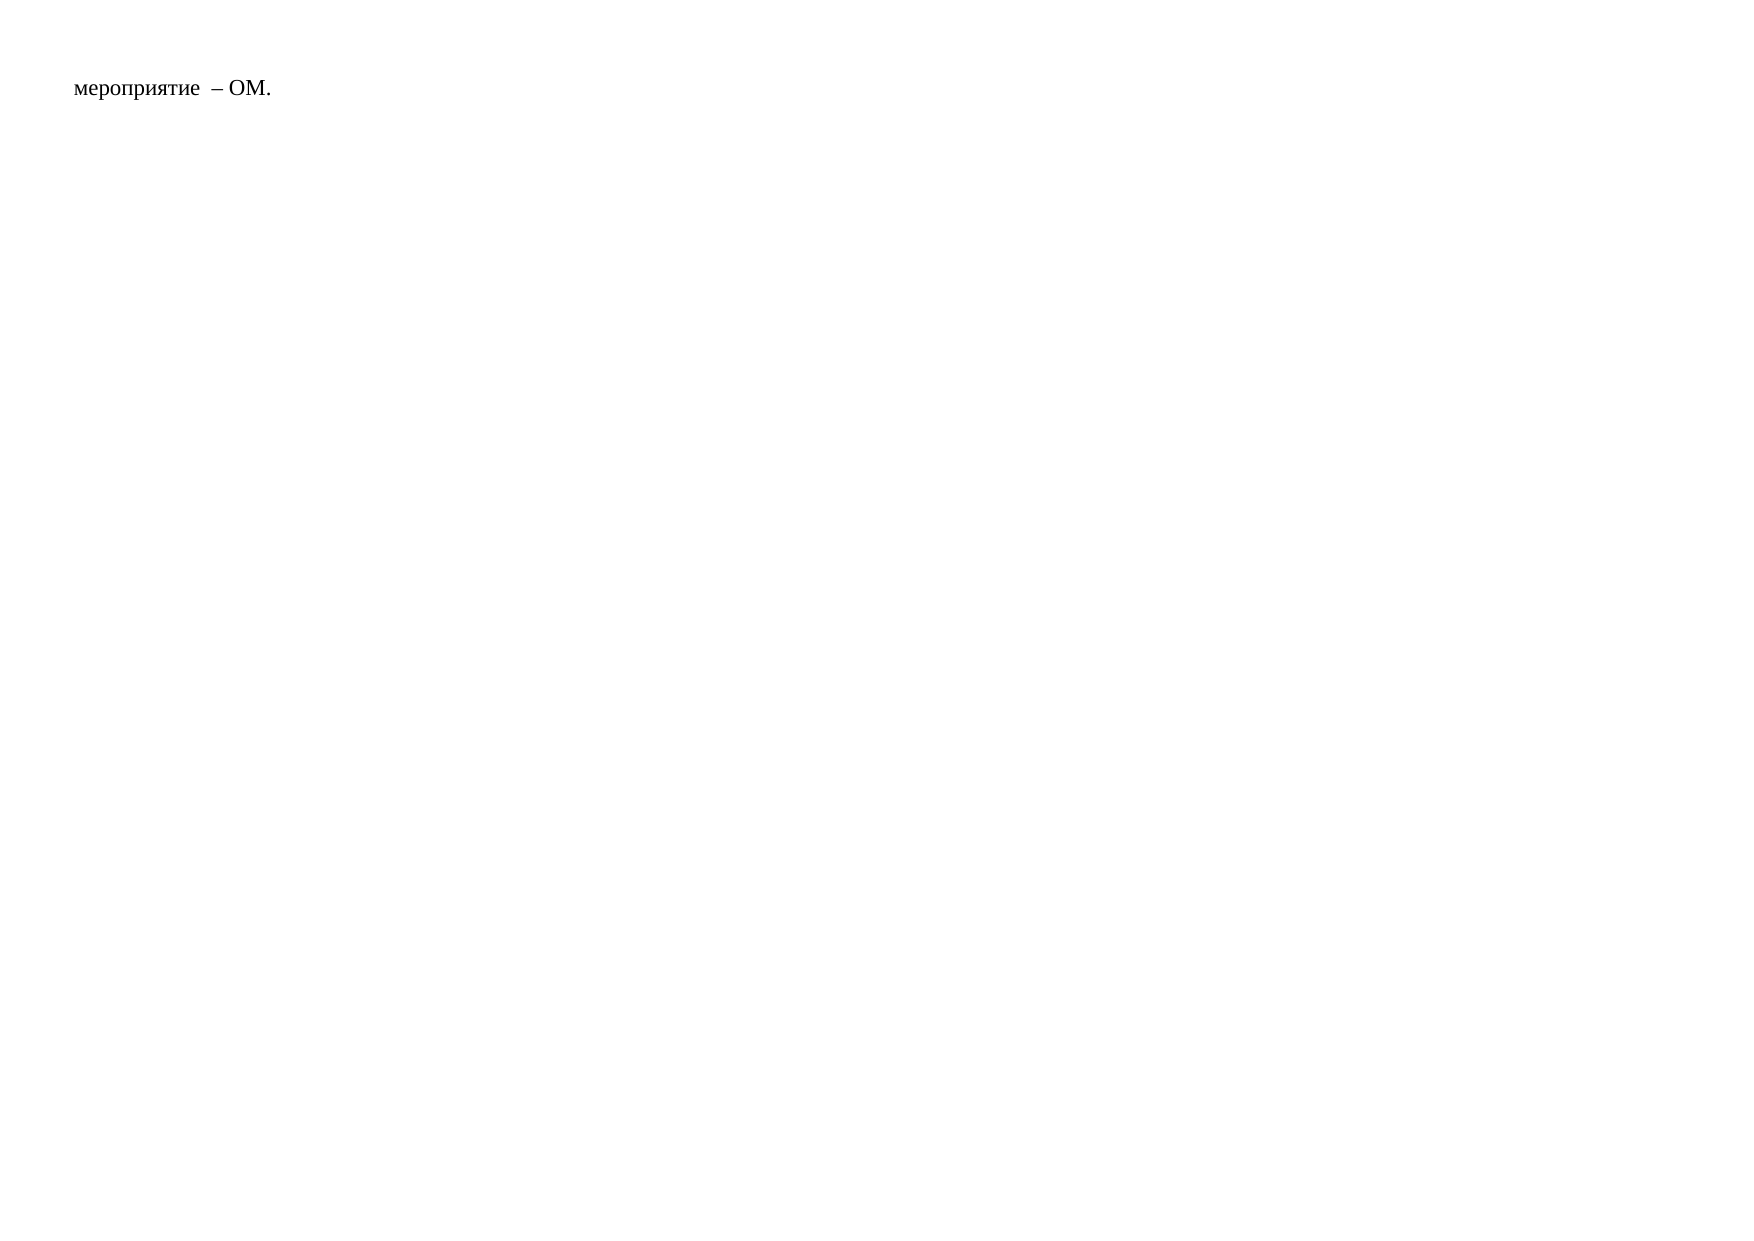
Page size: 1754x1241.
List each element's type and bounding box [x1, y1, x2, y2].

text [74, 74, 1665, 100]
